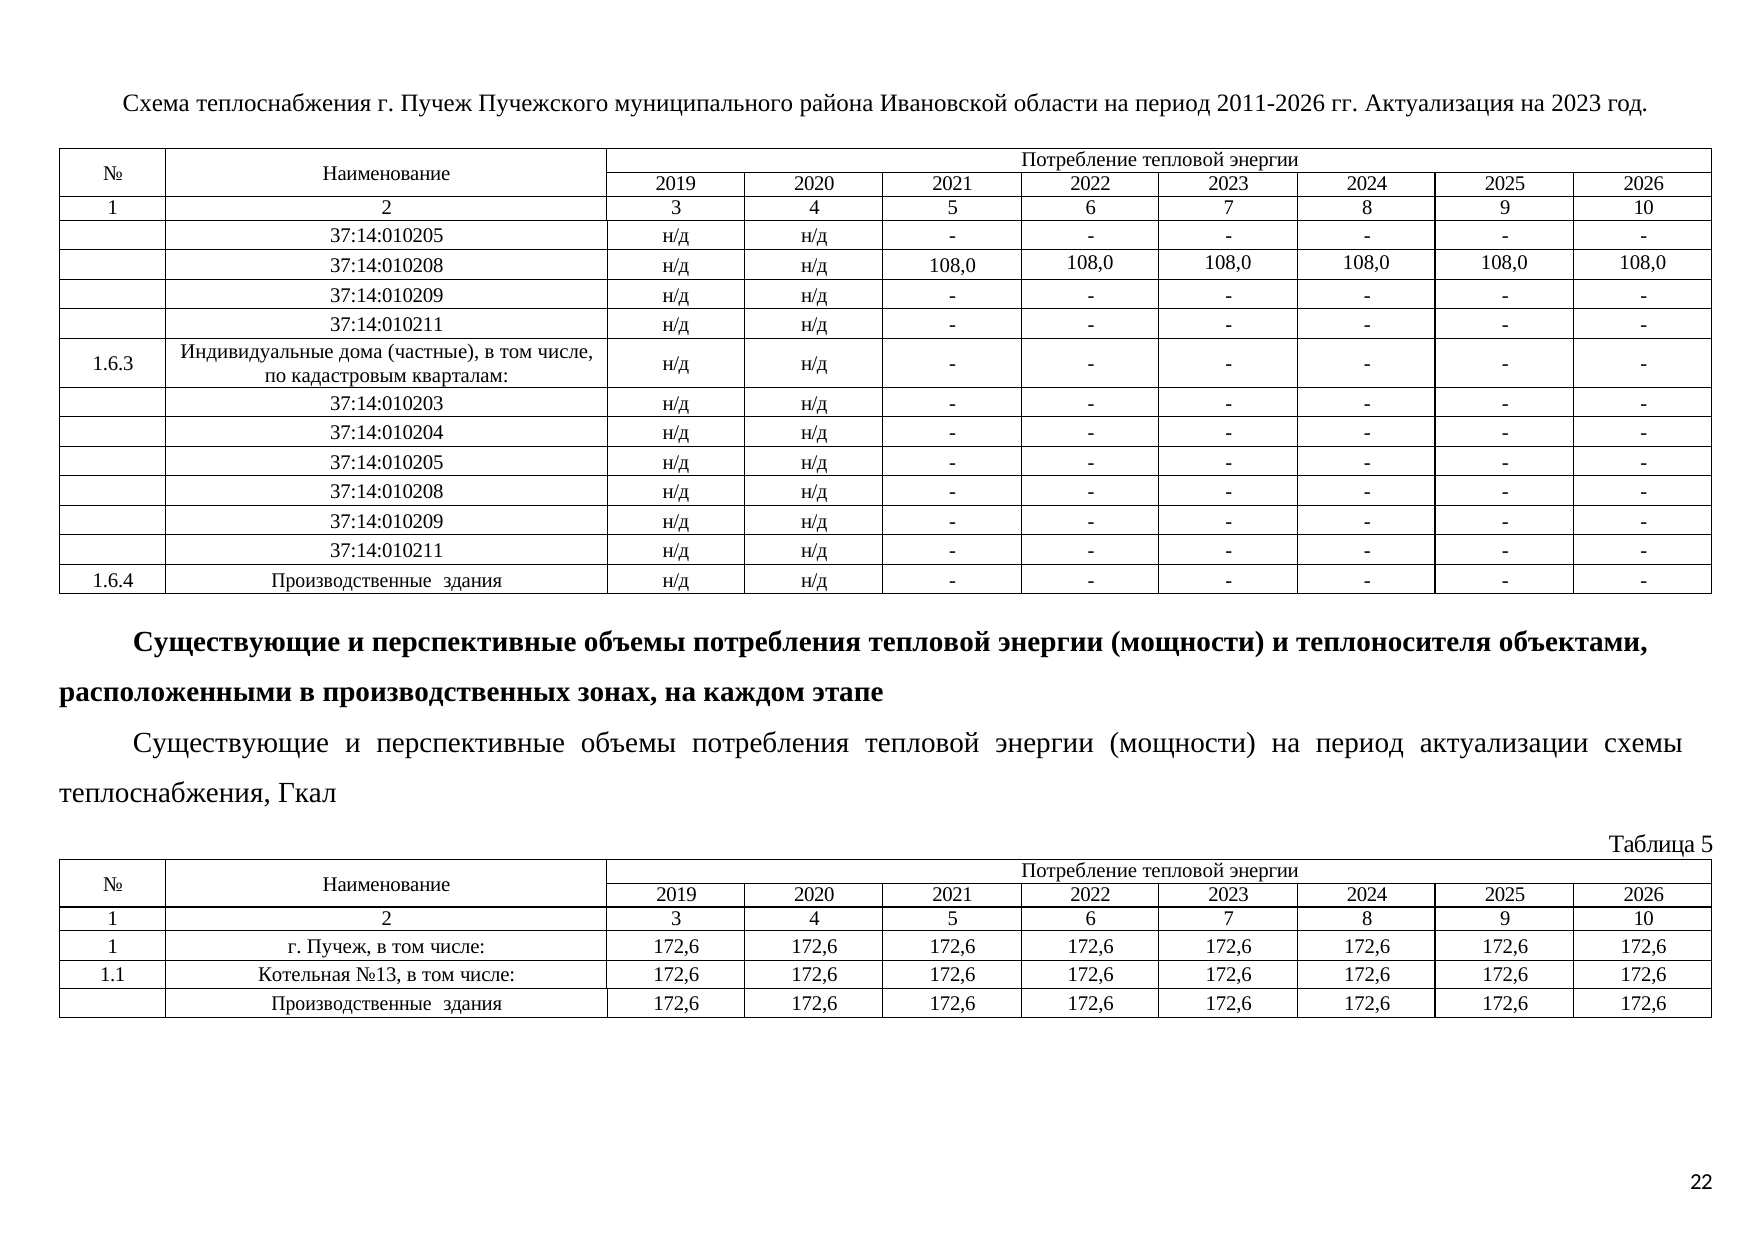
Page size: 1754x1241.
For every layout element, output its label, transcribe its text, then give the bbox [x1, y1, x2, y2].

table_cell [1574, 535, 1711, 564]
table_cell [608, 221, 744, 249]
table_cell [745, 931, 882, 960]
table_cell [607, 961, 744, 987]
text Существующие и перспективные объемы потребления тепловой энергии (мощности) на период актуализации схемы теплоснабжения, Гкал [59, 725, 1725, 809]
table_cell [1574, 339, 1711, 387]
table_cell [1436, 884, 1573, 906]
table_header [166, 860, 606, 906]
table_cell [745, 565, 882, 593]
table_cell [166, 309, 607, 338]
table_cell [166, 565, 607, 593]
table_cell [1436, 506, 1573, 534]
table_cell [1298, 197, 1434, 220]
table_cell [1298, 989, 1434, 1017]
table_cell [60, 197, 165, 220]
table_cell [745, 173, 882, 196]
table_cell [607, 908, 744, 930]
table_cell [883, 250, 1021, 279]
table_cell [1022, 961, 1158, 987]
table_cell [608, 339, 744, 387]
text Таблица 5 [48, 829, 1714, 858]
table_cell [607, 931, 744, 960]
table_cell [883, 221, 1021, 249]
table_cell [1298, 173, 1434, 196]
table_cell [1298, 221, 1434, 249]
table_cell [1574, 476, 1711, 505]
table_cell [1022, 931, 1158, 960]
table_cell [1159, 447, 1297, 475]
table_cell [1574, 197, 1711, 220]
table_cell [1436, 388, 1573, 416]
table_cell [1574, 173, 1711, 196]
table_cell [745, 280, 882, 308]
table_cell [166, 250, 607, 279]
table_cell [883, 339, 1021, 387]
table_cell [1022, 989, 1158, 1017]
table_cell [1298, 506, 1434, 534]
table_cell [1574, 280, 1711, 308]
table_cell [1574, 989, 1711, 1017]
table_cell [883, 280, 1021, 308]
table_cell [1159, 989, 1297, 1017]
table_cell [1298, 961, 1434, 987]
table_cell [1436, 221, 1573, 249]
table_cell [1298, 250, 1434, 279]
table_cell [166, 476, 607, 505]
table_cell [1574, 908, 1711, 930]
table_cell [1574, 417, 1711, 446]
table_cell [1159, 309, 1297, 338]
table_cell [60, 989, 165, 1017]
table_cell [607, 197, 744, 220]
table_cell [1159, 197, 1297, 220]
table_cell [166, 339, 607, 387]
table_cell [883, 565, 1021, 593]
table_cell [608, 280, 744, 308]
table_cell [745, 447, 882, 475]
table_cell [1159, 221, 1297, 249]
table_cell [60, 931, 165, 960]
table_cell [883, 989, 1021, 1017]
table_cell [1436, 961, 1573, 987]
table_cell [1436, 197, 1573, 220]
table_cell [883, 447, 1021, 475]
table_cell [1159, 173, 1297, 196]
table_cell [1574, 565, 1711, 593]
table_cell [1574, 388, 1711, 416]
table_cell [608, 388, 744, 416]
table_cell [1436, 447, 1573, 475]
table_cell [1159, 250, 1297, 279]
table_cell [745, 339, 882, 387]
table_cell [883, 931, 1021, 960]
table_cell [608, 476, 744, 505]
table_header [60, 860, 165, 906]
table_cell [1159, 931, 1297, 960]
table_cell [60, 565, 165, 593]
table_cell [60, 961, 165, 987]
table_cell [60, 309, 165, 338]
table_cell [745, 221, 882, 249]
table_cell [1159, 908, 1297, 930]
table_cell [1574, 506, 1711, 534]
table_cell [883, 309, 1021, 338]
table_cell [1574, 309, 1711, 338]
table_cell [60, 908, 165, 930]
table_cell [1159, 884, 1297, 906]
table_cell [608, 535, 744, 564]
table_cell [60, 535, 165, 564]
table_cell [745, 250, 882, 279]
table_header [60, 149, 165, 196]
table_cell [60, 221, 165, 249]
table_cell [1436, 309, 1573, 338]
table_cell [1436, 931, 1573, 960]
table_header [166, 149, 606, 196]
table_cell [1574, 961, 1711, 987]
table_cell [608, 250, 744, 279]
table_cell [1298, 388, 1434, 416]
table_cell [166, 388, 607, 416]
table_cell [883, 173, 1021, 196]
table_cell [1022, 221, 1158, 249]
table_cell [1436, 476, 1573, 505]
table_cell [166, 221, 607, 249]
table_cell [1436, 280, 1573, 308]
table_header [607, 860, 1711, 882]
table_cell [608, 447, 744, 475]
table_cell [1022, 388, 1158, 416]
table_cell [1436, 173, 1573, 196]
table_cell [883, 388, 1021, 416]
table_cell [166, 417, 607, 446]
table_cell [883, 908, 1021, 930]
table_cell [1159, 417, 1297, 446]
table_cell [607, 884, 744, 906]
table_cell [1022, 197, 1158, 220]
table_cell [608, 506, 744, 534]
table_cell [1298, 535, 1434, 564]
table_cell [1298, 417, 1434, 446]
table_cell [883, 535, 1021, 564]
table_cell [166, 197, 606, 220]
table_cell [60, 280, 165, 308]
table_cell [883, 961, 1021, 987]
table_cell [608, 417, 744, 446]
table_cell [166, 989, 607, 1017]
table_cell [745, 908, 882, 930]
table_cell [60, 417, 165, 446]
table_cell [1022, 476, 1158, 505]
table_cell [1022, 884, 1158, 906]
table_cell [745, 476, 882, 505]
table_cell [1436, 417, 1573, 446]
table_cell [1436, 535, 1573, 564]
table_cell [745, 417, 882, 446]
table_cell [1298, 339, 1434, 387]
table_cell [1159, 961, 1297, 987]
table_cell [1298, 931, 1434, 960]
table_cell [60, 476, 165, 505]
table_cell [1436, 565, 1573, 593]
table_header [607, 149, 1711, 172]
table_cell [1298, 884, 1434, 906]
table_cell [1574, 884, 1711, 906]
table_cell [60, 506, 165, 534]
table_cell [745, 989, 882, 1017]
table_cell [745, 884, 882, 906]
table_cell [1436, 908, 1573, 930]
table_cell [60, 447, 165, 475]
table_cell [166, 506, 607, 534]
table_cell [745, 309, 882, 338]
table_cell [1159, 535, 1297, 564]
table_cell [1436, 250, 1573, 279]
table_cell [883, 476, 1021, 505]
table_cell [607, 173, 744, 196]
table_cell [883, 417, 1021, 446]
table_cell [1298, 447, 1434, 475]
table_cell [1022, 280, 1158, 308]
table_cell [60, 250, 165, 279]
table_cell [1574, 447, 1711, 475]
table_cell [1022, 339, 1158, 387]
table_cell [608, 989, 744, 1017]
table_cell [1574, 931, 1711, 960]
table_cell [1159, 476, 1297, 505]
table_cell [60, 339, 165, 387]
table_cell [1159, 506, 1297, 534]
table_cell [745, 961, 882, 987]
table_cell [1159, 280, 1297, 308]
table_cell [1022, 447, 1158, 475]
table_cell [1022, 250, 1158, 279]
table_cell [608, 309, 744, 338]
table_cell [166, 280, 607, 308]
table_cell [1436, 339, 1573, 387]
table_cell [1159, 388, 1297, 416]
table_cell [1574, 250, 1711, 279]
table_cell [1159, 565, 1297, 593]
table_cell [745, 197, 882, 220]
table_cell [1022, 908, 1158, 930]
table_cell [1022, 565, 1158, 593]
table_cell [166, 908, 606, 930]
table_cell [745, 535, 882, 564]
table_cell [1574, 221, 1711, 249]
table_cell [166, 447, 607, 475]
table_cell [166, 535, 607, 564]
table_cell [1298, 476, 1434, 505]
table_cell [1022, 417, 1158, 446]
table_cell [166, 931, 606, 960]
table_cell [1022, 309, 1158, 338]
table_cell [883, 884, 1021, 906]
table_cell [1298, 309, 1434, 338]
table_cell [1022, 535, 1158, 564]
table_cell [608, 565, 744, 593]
text Существующие и перспективные объемы потребления тепловой энергии (мощности) и теплоносителя объектами, расположенными в производственных зонах, на каждом этапе [59, 624, 1725, 708]
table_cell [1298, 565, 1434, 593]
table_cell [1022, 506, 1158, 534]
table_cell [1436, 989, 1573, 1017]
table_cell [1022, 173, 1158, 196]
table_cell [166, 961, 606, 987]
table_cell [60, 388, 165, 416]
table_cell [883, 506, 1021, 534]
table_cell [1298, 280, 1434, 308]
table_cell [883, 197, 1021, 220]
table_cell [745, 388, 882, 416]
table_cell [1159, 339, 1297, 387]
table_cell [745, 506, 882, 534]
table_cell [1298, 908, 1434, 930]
